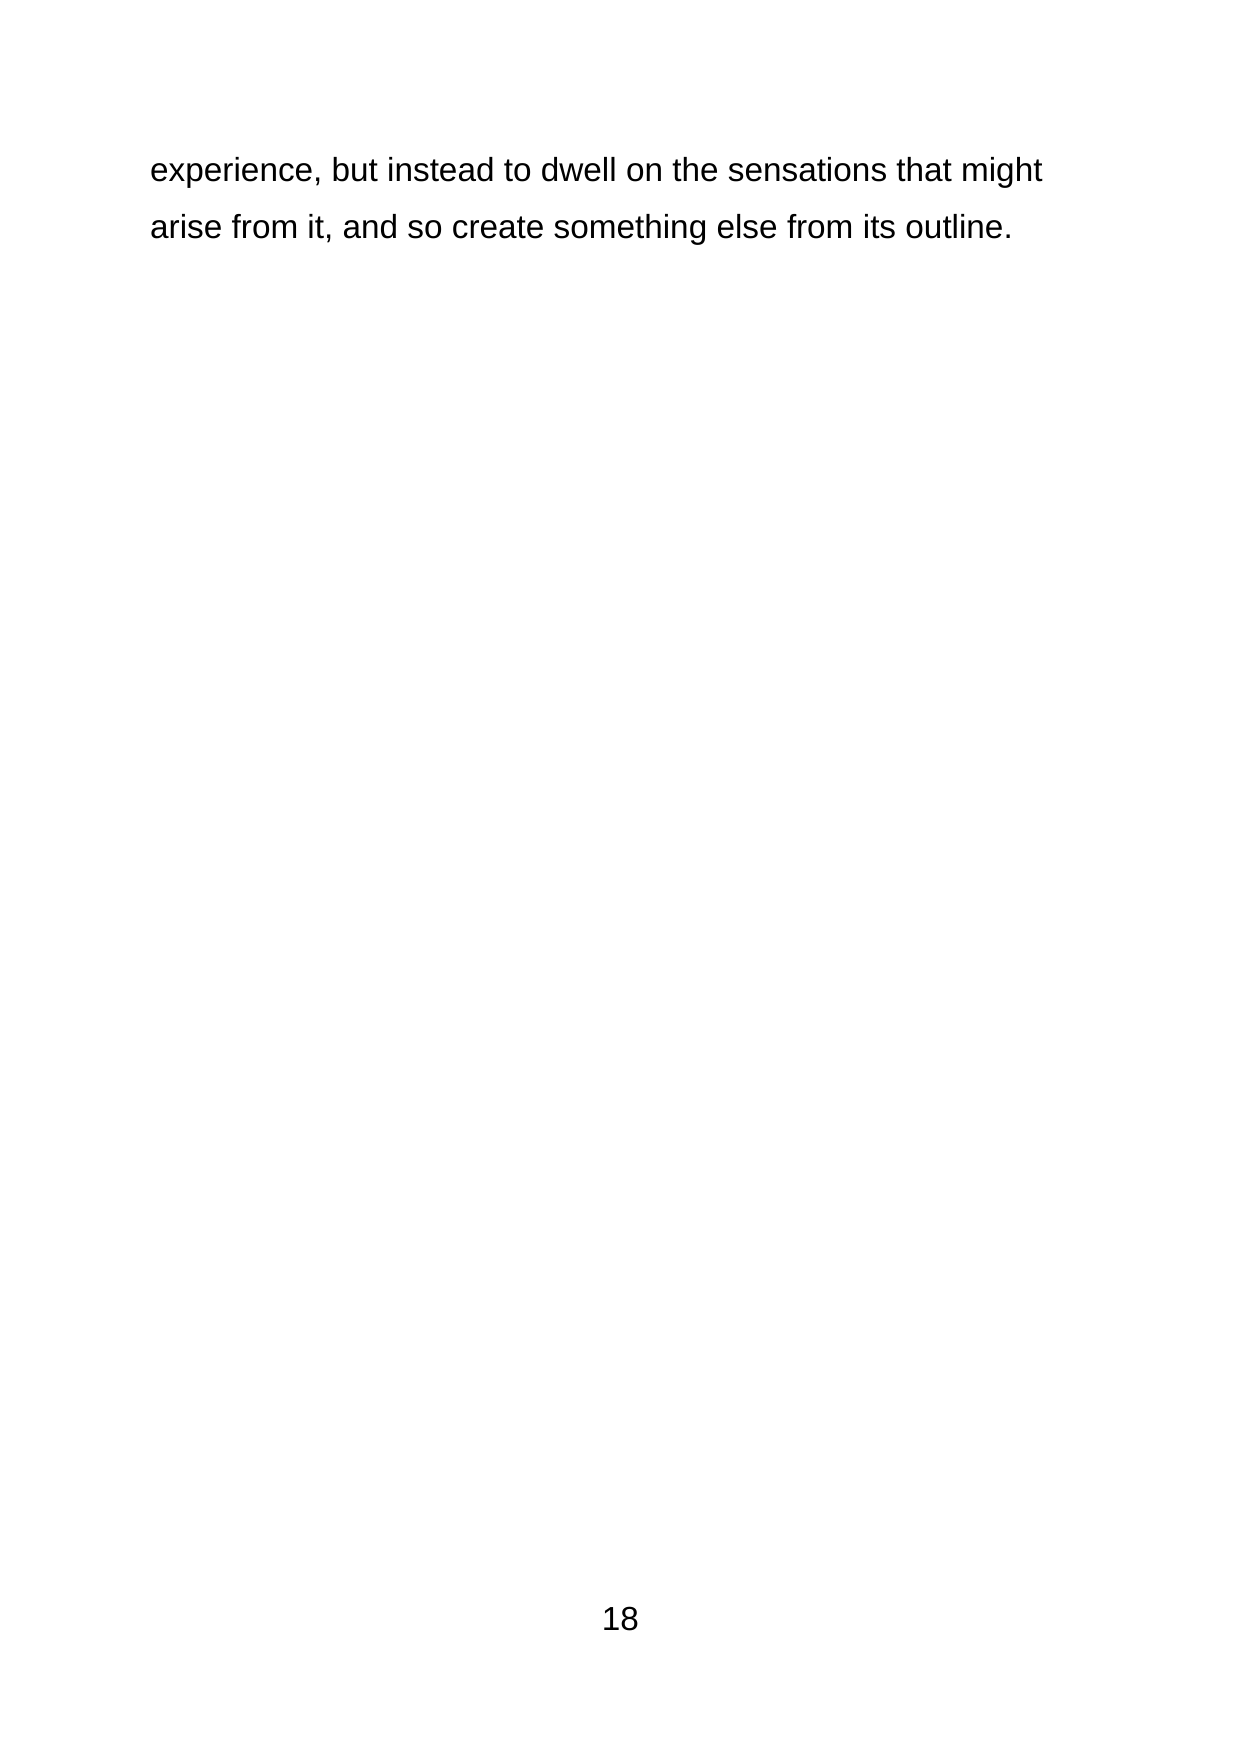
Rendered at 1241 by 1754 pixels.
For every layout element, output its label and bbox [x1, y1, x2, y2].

text [150, 150, 1090, 246]
